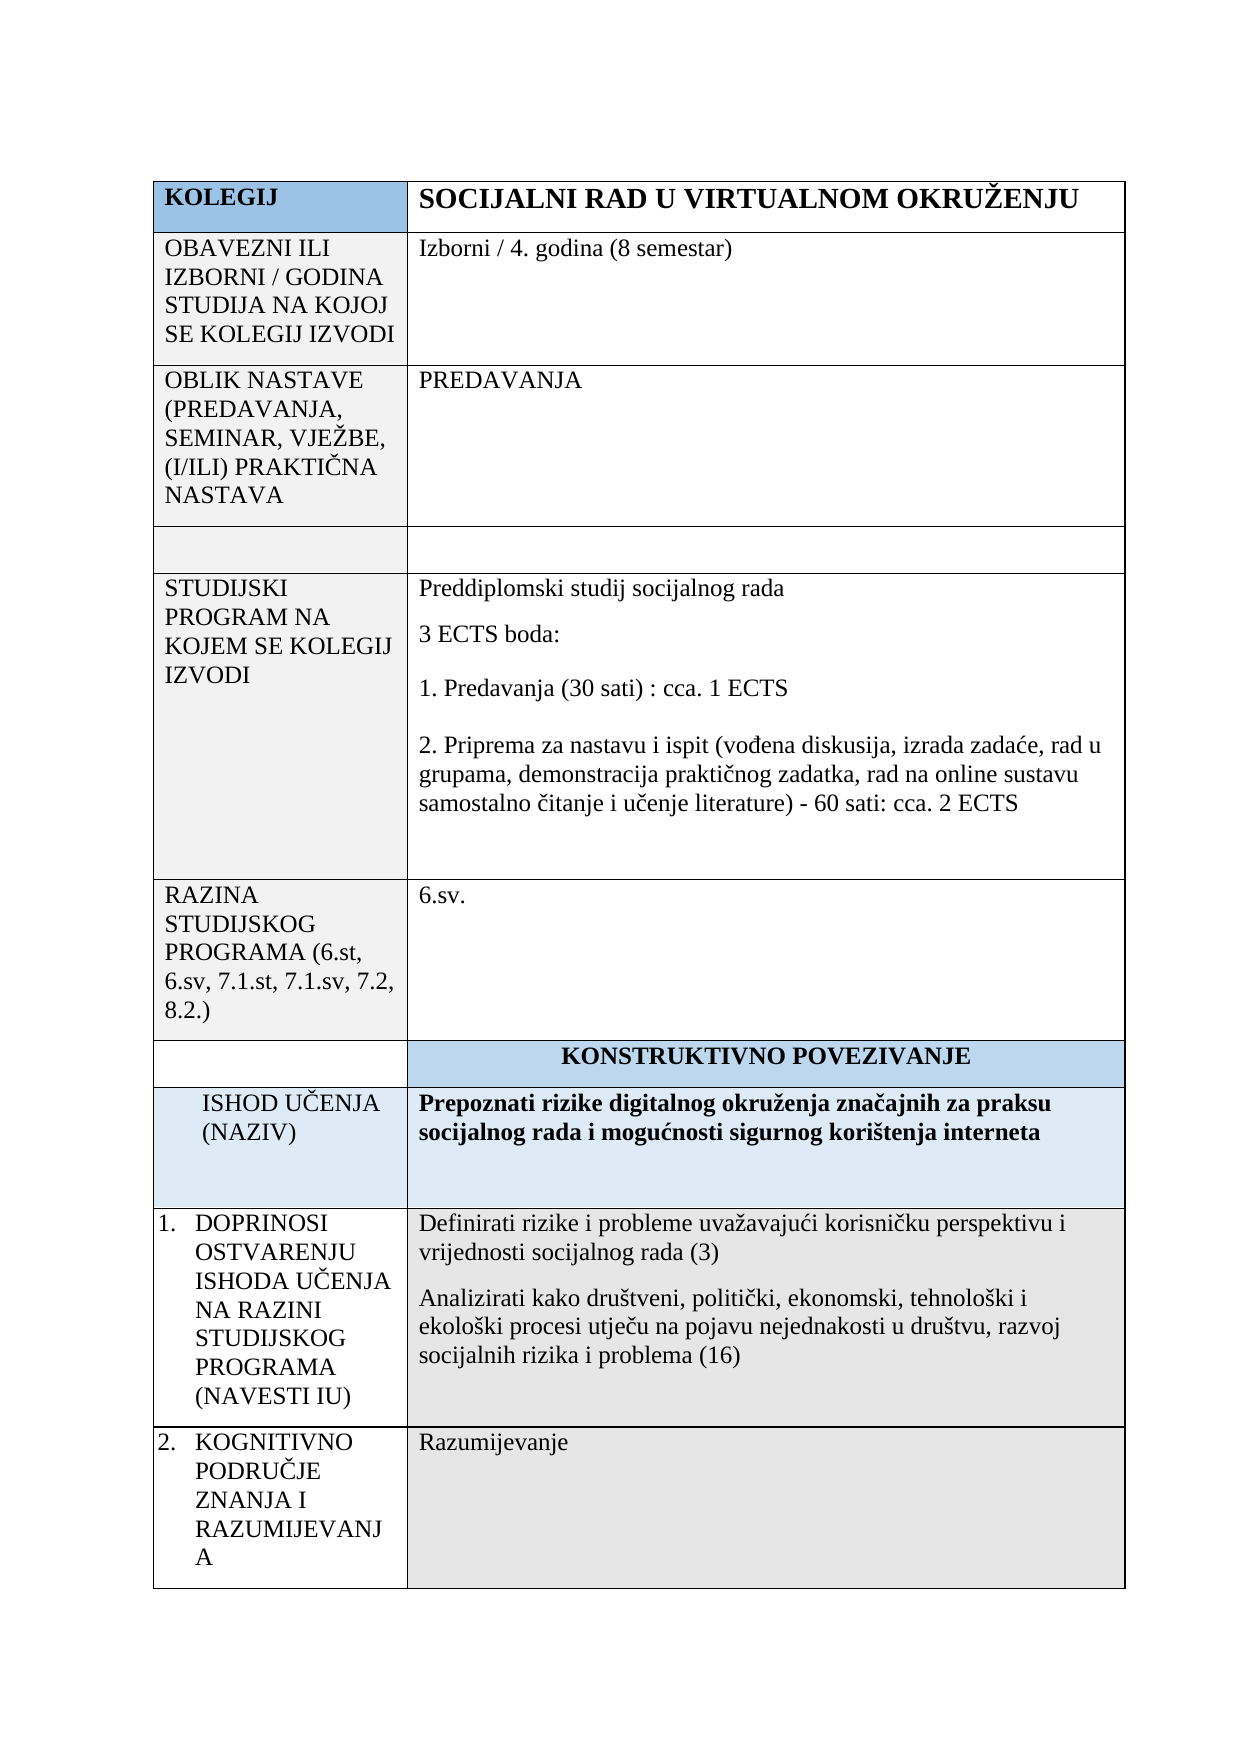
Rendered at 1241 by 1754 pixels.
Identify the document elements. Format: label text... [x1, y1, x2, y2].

table_cell ISHOD UČENJA (NAZIV) [154, 1088, 407, 1207]
table_cell Prepoznati rizike digitalnog okruženja značajnih za praksu socijalnog rada i mogućnosti sigurnog korištenja interneta [408, 1088, 1124, 1207]
table_cell [154, 527, 407, 572]
table_cell Izborni / 4. godina (8 semestar) [408, 233, 1124, 364]
table_cell OBAVEZNI ILI IZBORNI / GODINA STUDIJA NA KOJOJ SE KOLEGIJ IZVODI [154, 233, 407, 364]
table_cell Razumijevanje [408, 1428, 1124, 1588]
table_header KOLEGIJ [154, 182, 407, 232]
table_cell PREDAVANJA [408, 366, 1124, 526]
table_cell OBLIK NASTAVE (PREDAVANJA, SEMINAR, VJEŽBE, (I/ILI) PRAKTIČNA NASTAVA [154, 366, 407, 526]
table_cell KOGNITIVNO PODRUČJE ZNANJA I RAZUMIJEVANJA [154, 1428, 407, 1588]
table_cell RAZINA STUDIJSKOG PROGRAMA (6.st, 6.sv, 7.1.st, 7.1.sv, 7.2, 8.2.) [154, 880, 407, 1040]
table_header SOCIJALNI RAD U VIRTUALNOM OKRUŽENJU [408, 182, 1124, 232]
table_cell Definirati rizike i probleme uvažavajući korisničku perspektivu i vrijednosti socijalnog rada (3) Analizirati kako društveni, politički, ekonomski, tehnološki i ekološki procesi utječu na pojavu nejednakosti u društvu, razvoj socijalnih rizika i problema (16) [408, 1209, 1124, 1426]
table_cell KONSTRUKTIVNO POVEZIVANJE [408, 1041, 1124, 1087]
table_cell [408, 527, 1124, 572]
table_cell STUDIJSKI PROGRAM NA KOJEM SE KOLEGIJ IZVODI [154, 574, 407, 879]
table_cell [154, 1041, 407, 1087]
table_cell DOPRINOSI OSTVARENJU ISHODA UČENJA NA RAZINI STUDIJSKOG PROGRAMA (NAVESTI IU) [154, 1209, 407, 1426]
table_cell Preddiplomski studij socijalnog rada 3 ECTS boda: 1. Predavanja (30 sati) : cca. 1 ECTS 2. Priprema za nastavu i ispit (vođena diskusija, izrada zadaće, rad u grupama, demonstracija praktičnog zadatka, rad na online sustavu samostalno čitanje i učenje literature) - 60 sati: cca. 2 ECTS [408, 574, 1124, 879]
table_cell 6.sv. [408, 880, 1124, 1040]
